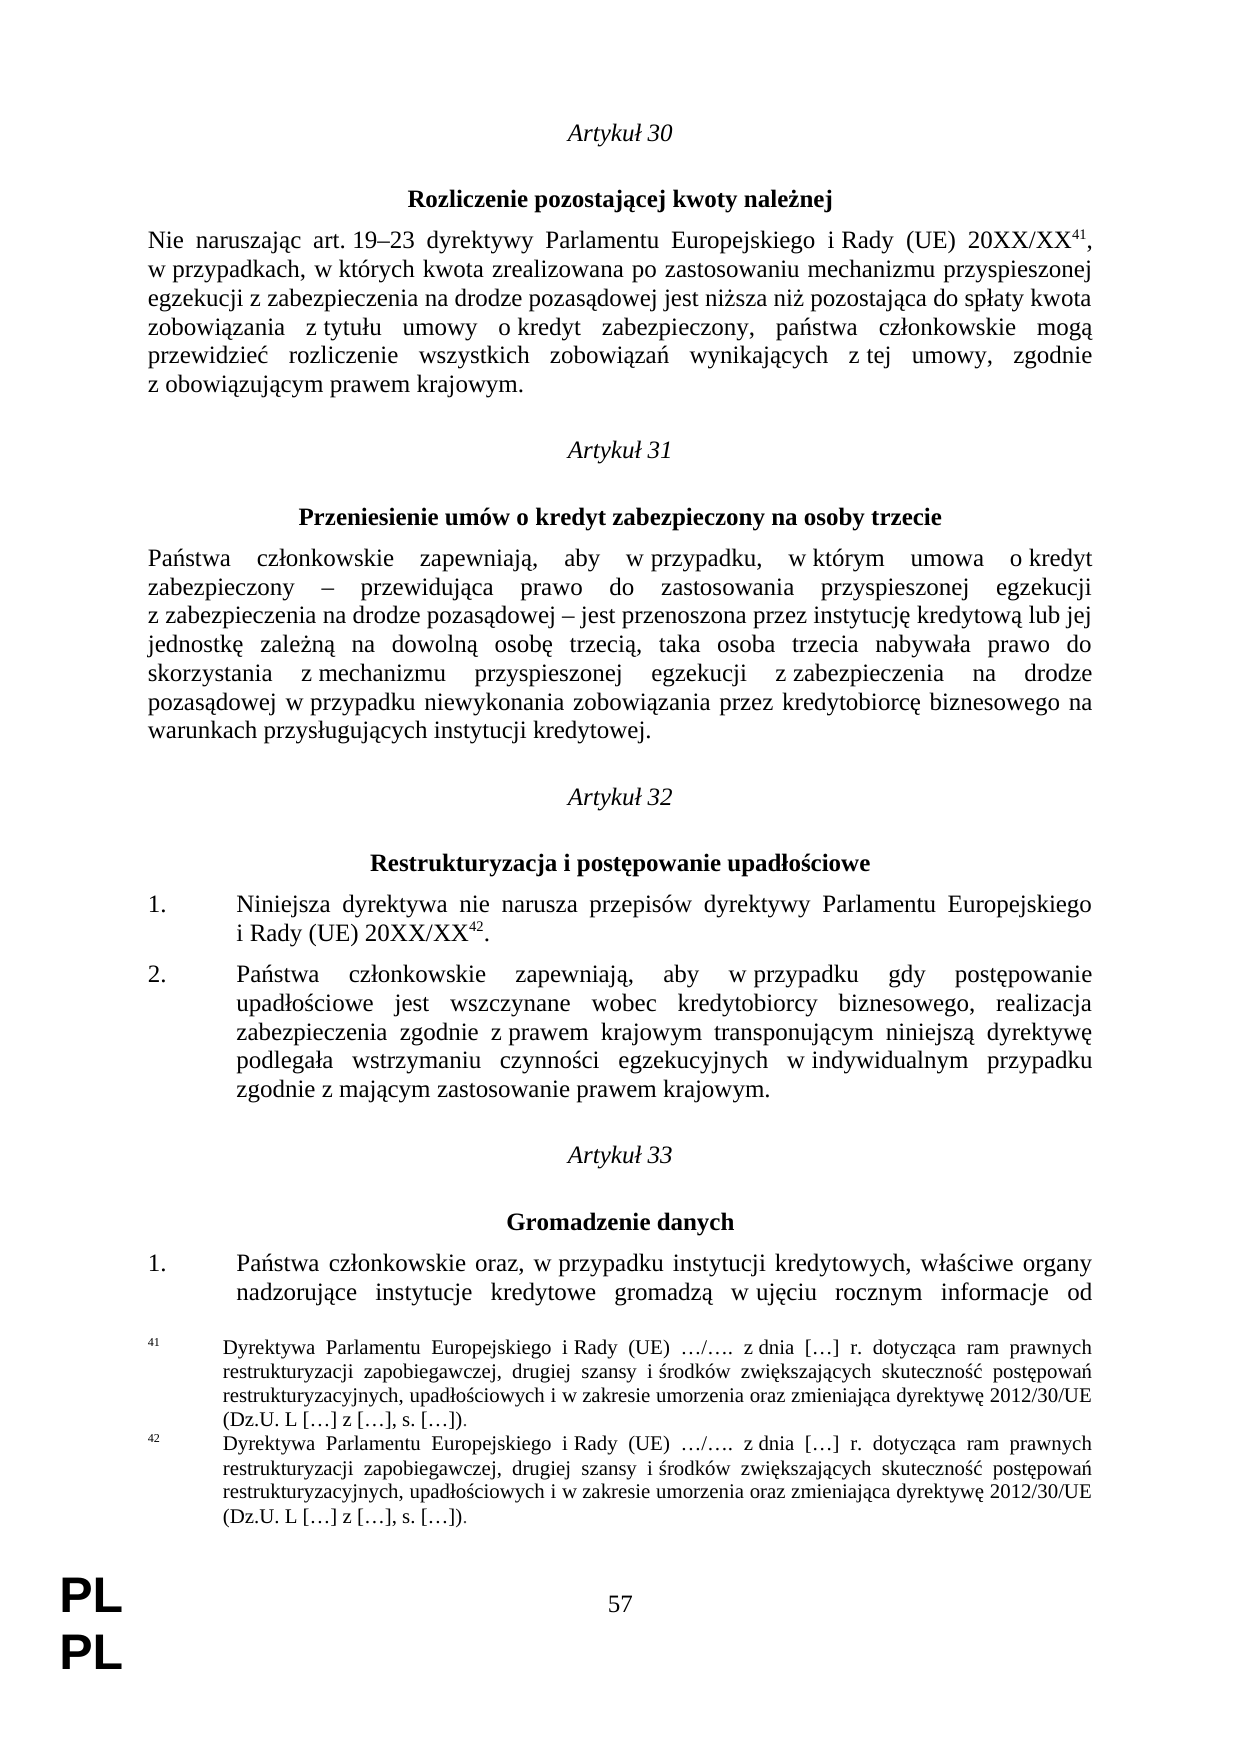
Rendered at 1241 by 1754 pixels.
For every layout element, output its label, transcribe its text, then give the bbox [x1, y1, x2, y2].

text Rozliczenie pozostającej kwoty należnej [148, 184, 1092, 213]
text Przeniesienie umów o kredyt zabezpieczony na osoby trzecie [148, 502, 1092, 531]
text 2. Państwa członkowskie zapewniają, aby w przypadku gdy postępowanie upadłościowe jest wszczynane wobec kredytobiorcy biznesowego, realizacja zabezpieczenia zgodnie z prawem krajowym transponującym niniejszą dyrektywę podlegała wstrzymaniu czynności egzekucyjnych w indywidualnym przypadku zgodnie z mającym zastosowanie prawem krajowym. [148, 959, 1092, 1103]
text Państwa członkowskie zapewniają, aby w przypadku, w którym umowa o kredyt zabezpieczony – przewidująca prawo do zastosowania przyspieszonej egzekucji z zabezpieczenia na drodze pozasądowej – jest przenoszona przez instytucję kredytową lub jej jednostkę zależną na dowolną osobę trzecią, taka osoba trzecia nabywała prawo do skorzystania z mechanizmu przyspieszonej egzekucji z zabezpieczenia na drodze pozasądowej w przypadku niewykonania zobowiązania przez kredytobiorcę biznesowego na warunkach przysługujących instytucji kredytowej. [148, 543, 1092, 744]
text 1. Niniejsza dyrektywa nie narusza przepisów dyrektywy Parlamentu Europejskiego i Rady (UE) 20XX/XX. [148, 889, 1092, 947]
text Artykuł 30 [148, 118, 1092, 147]
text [148, 1248, 1092, 1306]
text Artykuł 32 [148, 782, 1092, 811]
text Artykuł 31 [148, 436, 1092, 464]
text Gromadzenie danych [148, 1207, 1092, 1236]
text Restrukturyzacja i postępowanie upadłościowe [148, 848, 1092, 877]
text Nie naruszając art. 19–23 dyrektywy Parlamentu Europejskiego i Rady (UE) 20XX/XX, w przypadkach, w których kwota zrealizowana po zastosowaniu mechanizmu przyspieszonej egzekucji z zabezpieczenia na drodze pozasądowej jest niższa niż pozostająca do spłaty kwota zobowiązania z tytułu umowy o kredyt zabezpieczony, państwa członkowskie mogą przewidzieć rozliczenie wszystkich zobowiązań wynikających z tej umowy, zgodnie z obowiązującym prawem krajowym. [148, 226, 1092, 398]
text Artykuł 33 [148, 1141, 1092, 1169]
